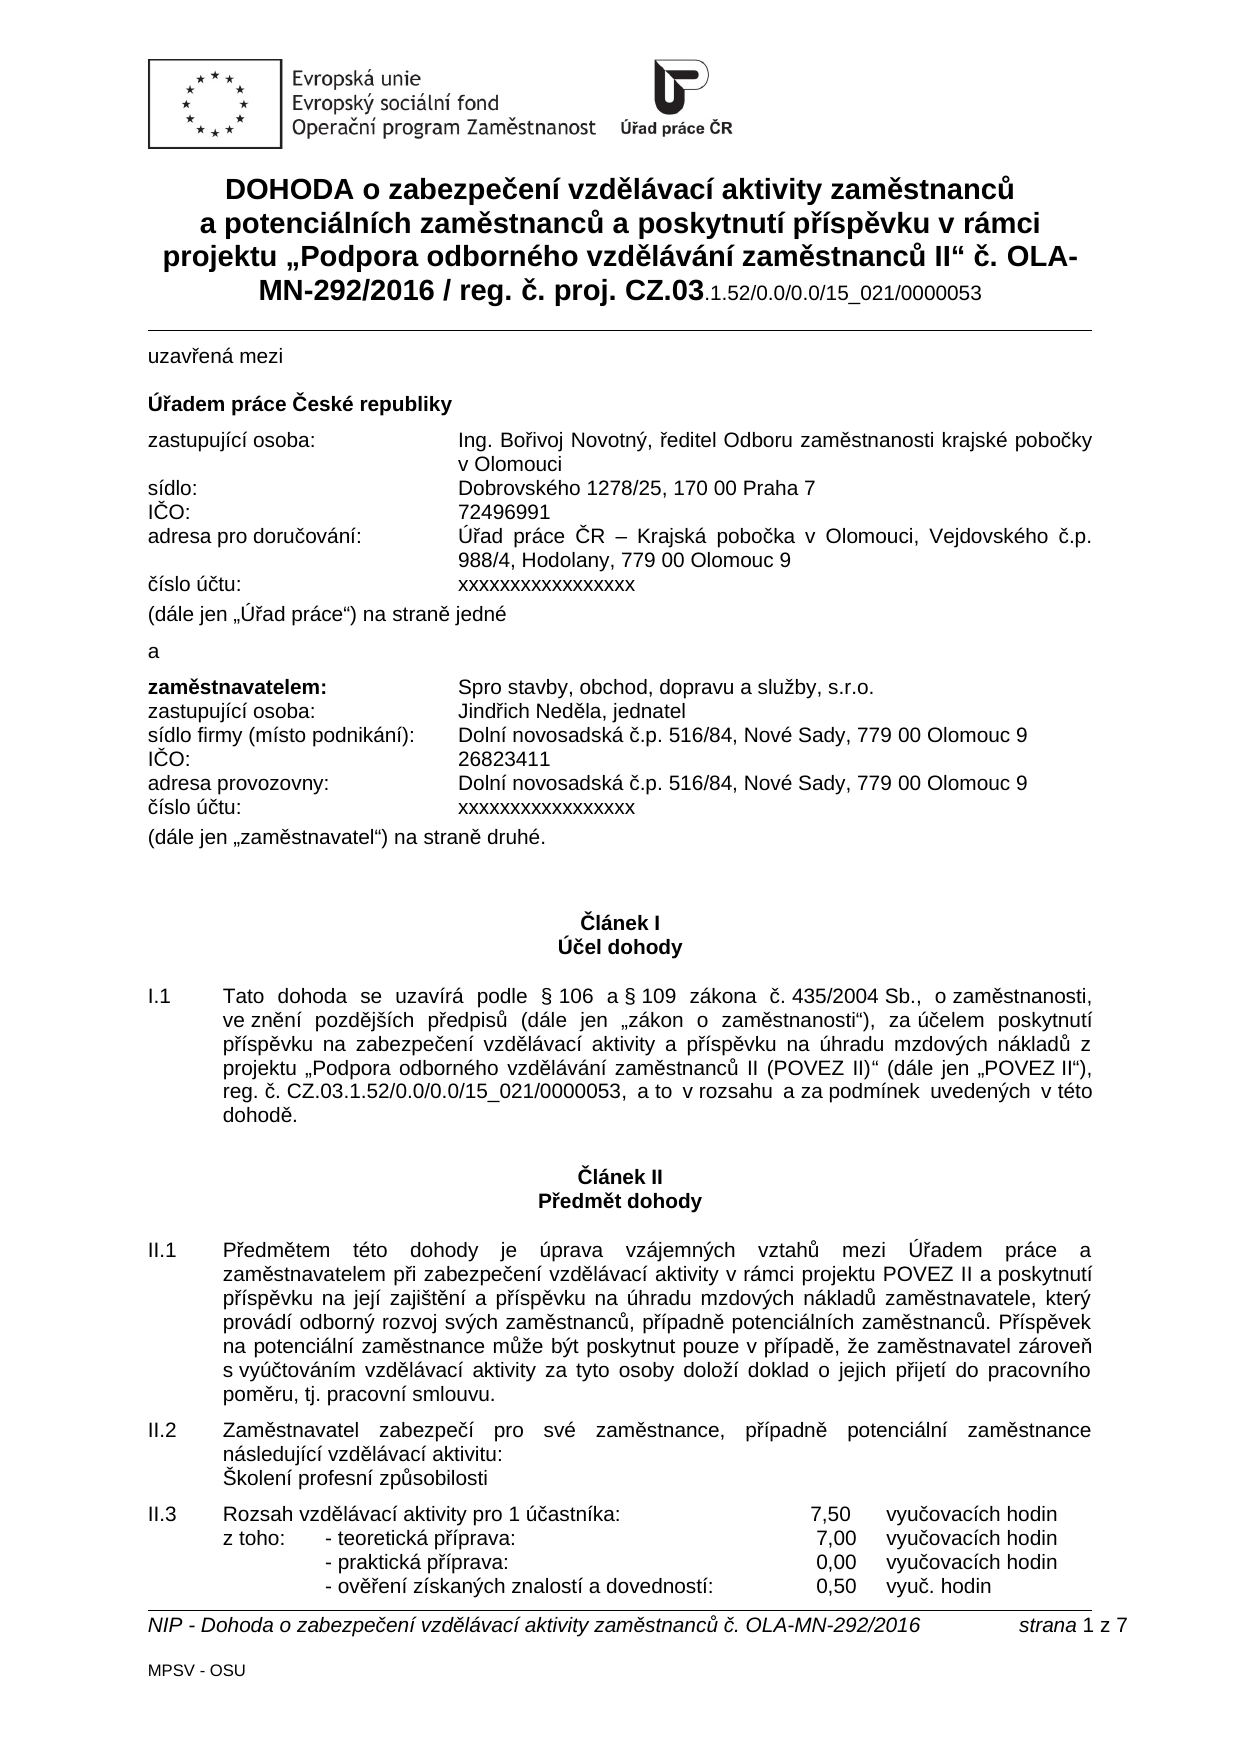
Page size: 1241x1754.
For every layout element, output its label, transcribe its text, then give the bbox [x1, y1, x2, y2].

list Tato dohoda se uzavírá podle § 106 a § 109 zákona č. 435/2004 Sb., o zaměstnanosti, ve znění pozdějších předpisů (dále jen „zákon o zaměstnanosti“), za účelem poskytnutí příspěvku na zabezpečení vzdělávací aktivity a příspěvku na úhradu mzdových nákladů z projektu „Podpora odborného vzdělávání zaměstnanců II (POVEZ II)“ (dále jen „POVEZ II“), reg. č. CZ.03.1.52/0.0/0.0/15_021/0000053, a to v rozsahu a za podmínek uvedených v této dohodě. [148, 983, 1092, 1127]
text IČO: 26823411 [148, 747, 1092, 771]
text Článek I [148, 911, 1092, 934]
text Předmětem této dohody je úprava vzájemných vztahů mezi Úřadem práce a zaměstnavatelem při zabezpečení vzdělávací aktivity v rámci projektu POVEZ II a poskytnutí příspěvku na její zajištění a příspěvku na úhradu mzdových nákladů zaměstnavatele, který provádí odborný rozvoj svých zaměstnanců, případně potenciálních zaměstnanců. Příspěvek na potenciální zaměstnance může být poskytnut pouze v případě, že zaměstnavatel zároveň s vyúčtováním vzdělávací aktivity za tyto osoby doloží doklad o jejich přijetí do pracovního poměru, tj. pracovní smlouvu. [148, 1238, 1092, 1405]
text Článek II [148, 1165, 1092, 1189]
text Úřadem práce České republiky [148, 392, 1092, 416]
text zastupující osoba: Ing. Bořivoj Novotný, ředitel Odboru zaměstnanosti krajské pobočky v Olomouci [148, 428, 1092, 476]
text DOHODA o zabezpečení vzdělávací aktivity zaměstnanců a potenciálních zaměstnanců a poskytnutí příspěvku v rámci projektu „Podpora odborného vzdělávání zaměstnanců II“ č. OLA-MN-292/2016 / reg. č. proj. CZ.03.1.52/0.0/0.0/15_021/0000053 [148, 172, 1092, 306]
text Předmět dohody [148, 1189, 1092, 1213]
picture [147, 59, 737, 149]
text Účel dohody [148, 934, 1092, 958]
text (dále jen „zaměstnavatel“) na straně druhé. [148, 825, 1092, 849]
text Zaměstnavatel zabezpečí pro své zaměstnance, případně potenciální zaměstnance následující vzdělávací aktivitu: Školení profesní způsobilosti [148, 1418, 1092, 1490]
text zastupující osoba: Jindřich Neděla, jednatel [148, 699, 1092, 723]
text číslo účtu: xxxxxxxxxxxxxxxxx [148, 572, 1092, 596]
text sídlo: Dobrovského 1278/25, 170 00 Praha 7 [148, 476, 1092, 500]
text IČO: 72496991 [148, 500, 1092, 524]
text uzavřená mezi [148, 331, 1092, 368]
text a [148, 639, 1092, 663]
text zaměstnavatelem: Spro stavby, obchod, dopravu a služby, s.r.o. [148, 675, 1092, 699]
text (dále jen „Úřad práce“) na straně jedné [148, 602, 1092, 626]
text Rozsah vzdělávací aktivity pro 1 účastníka: 7,50 vyučovacích hodin z toho: - teoretická příprava: 7,00 vyučovacích hodin - praktická příprava: 0,00 vyučovacích hodin - ověření získaných znalostí a dovedností: 0,50 vyuč. hodin [148, 1502, 1092, 1598]
text sídlo firmy (místo podnikání): Dolní novosadská č.p. 516/84, Nové Sady, 779 00 Olomouc 9 [148, 723, 1092, 747]
text číslo účtu: xxxxxxxxxxxxxxxxx [148, 795, 1092, 819]
text adresa provozovny: Dolní novosadská č.p. 516/84, Nové Sady, 779 00 Olomouc 9 [148, 771, 1092, 795]
text adresa pro doručování: Úřad práce ČR – Krajská pobočka v Olomouci, Vejdovského č.p. 988/4, Hodolany, 779 00 Olomouc 9 [148, 524, 1092, 572]
